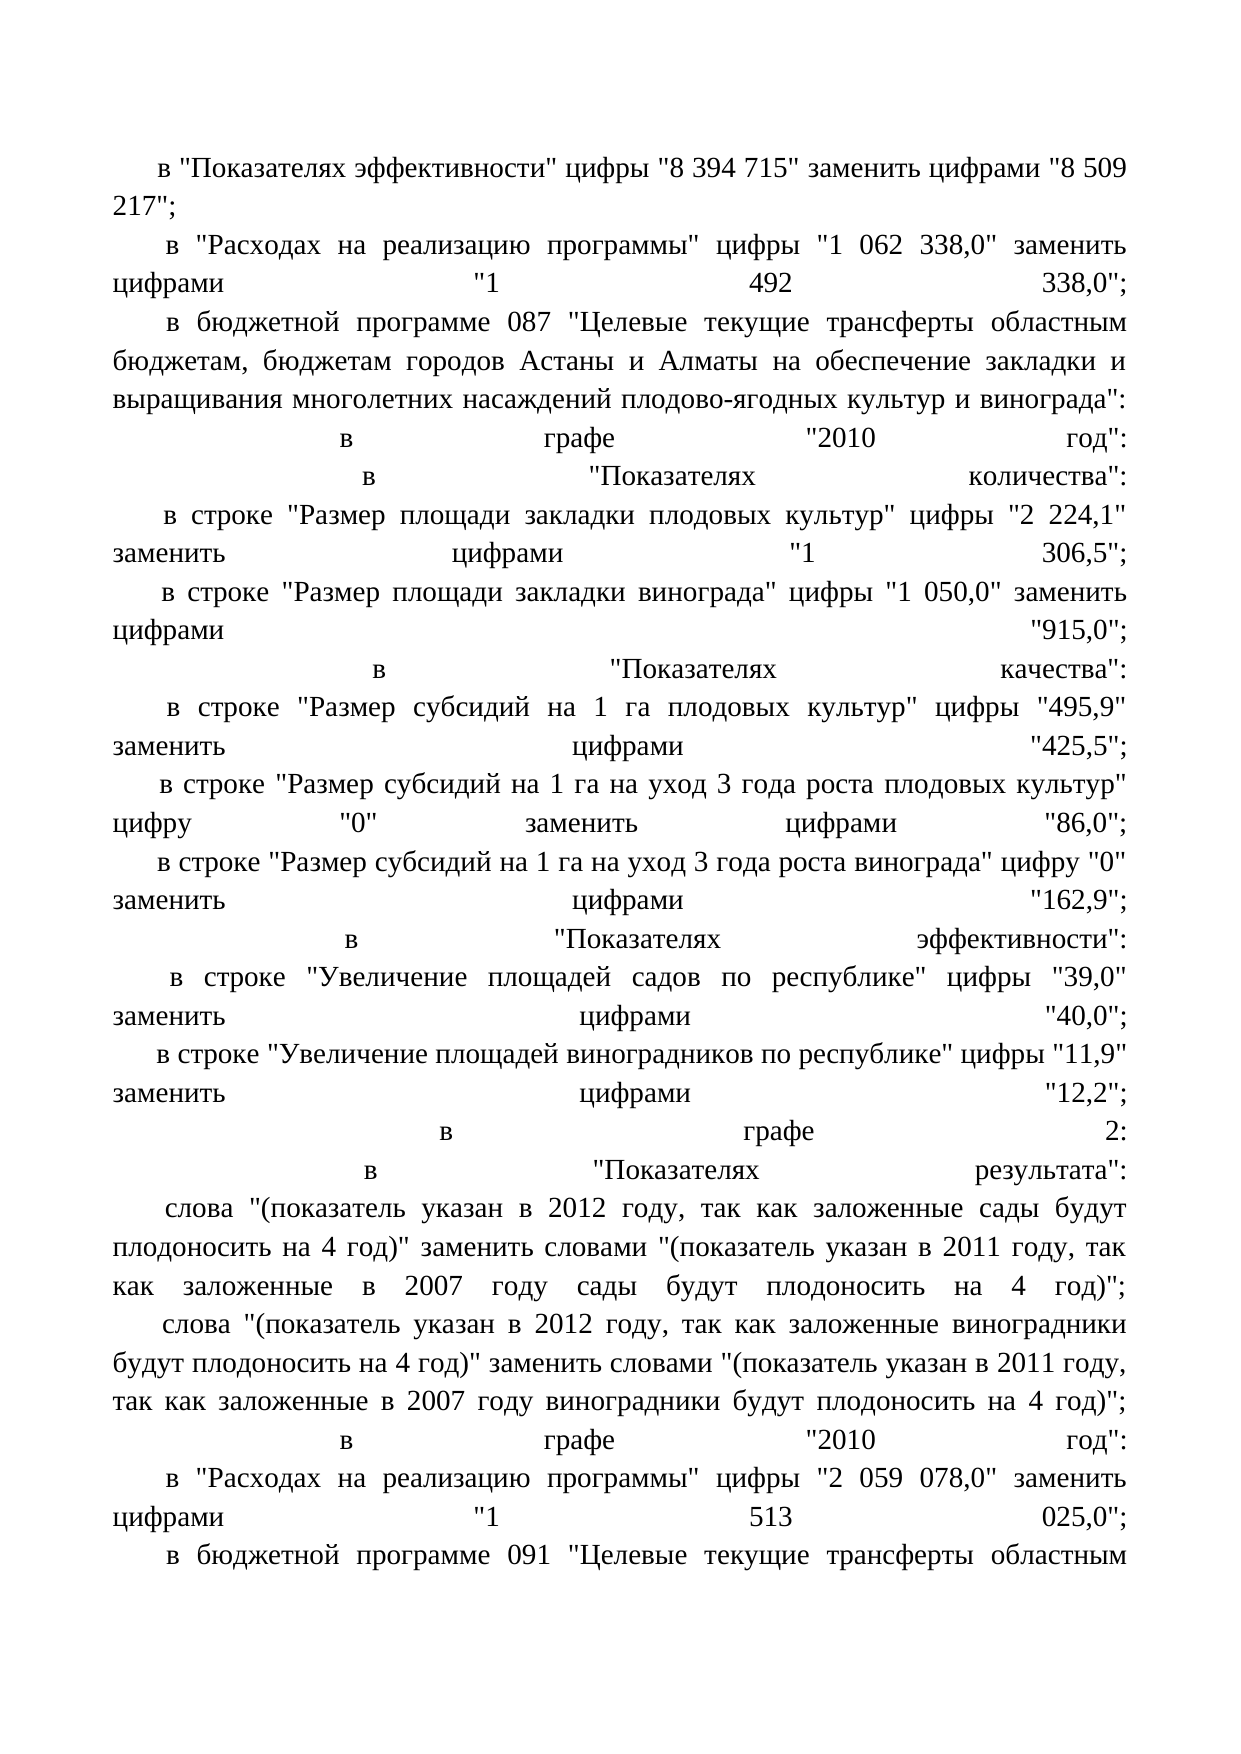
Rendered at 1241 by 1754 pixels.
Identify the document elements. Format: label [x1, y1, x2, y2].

text [112, 150, 1128, 1571]
